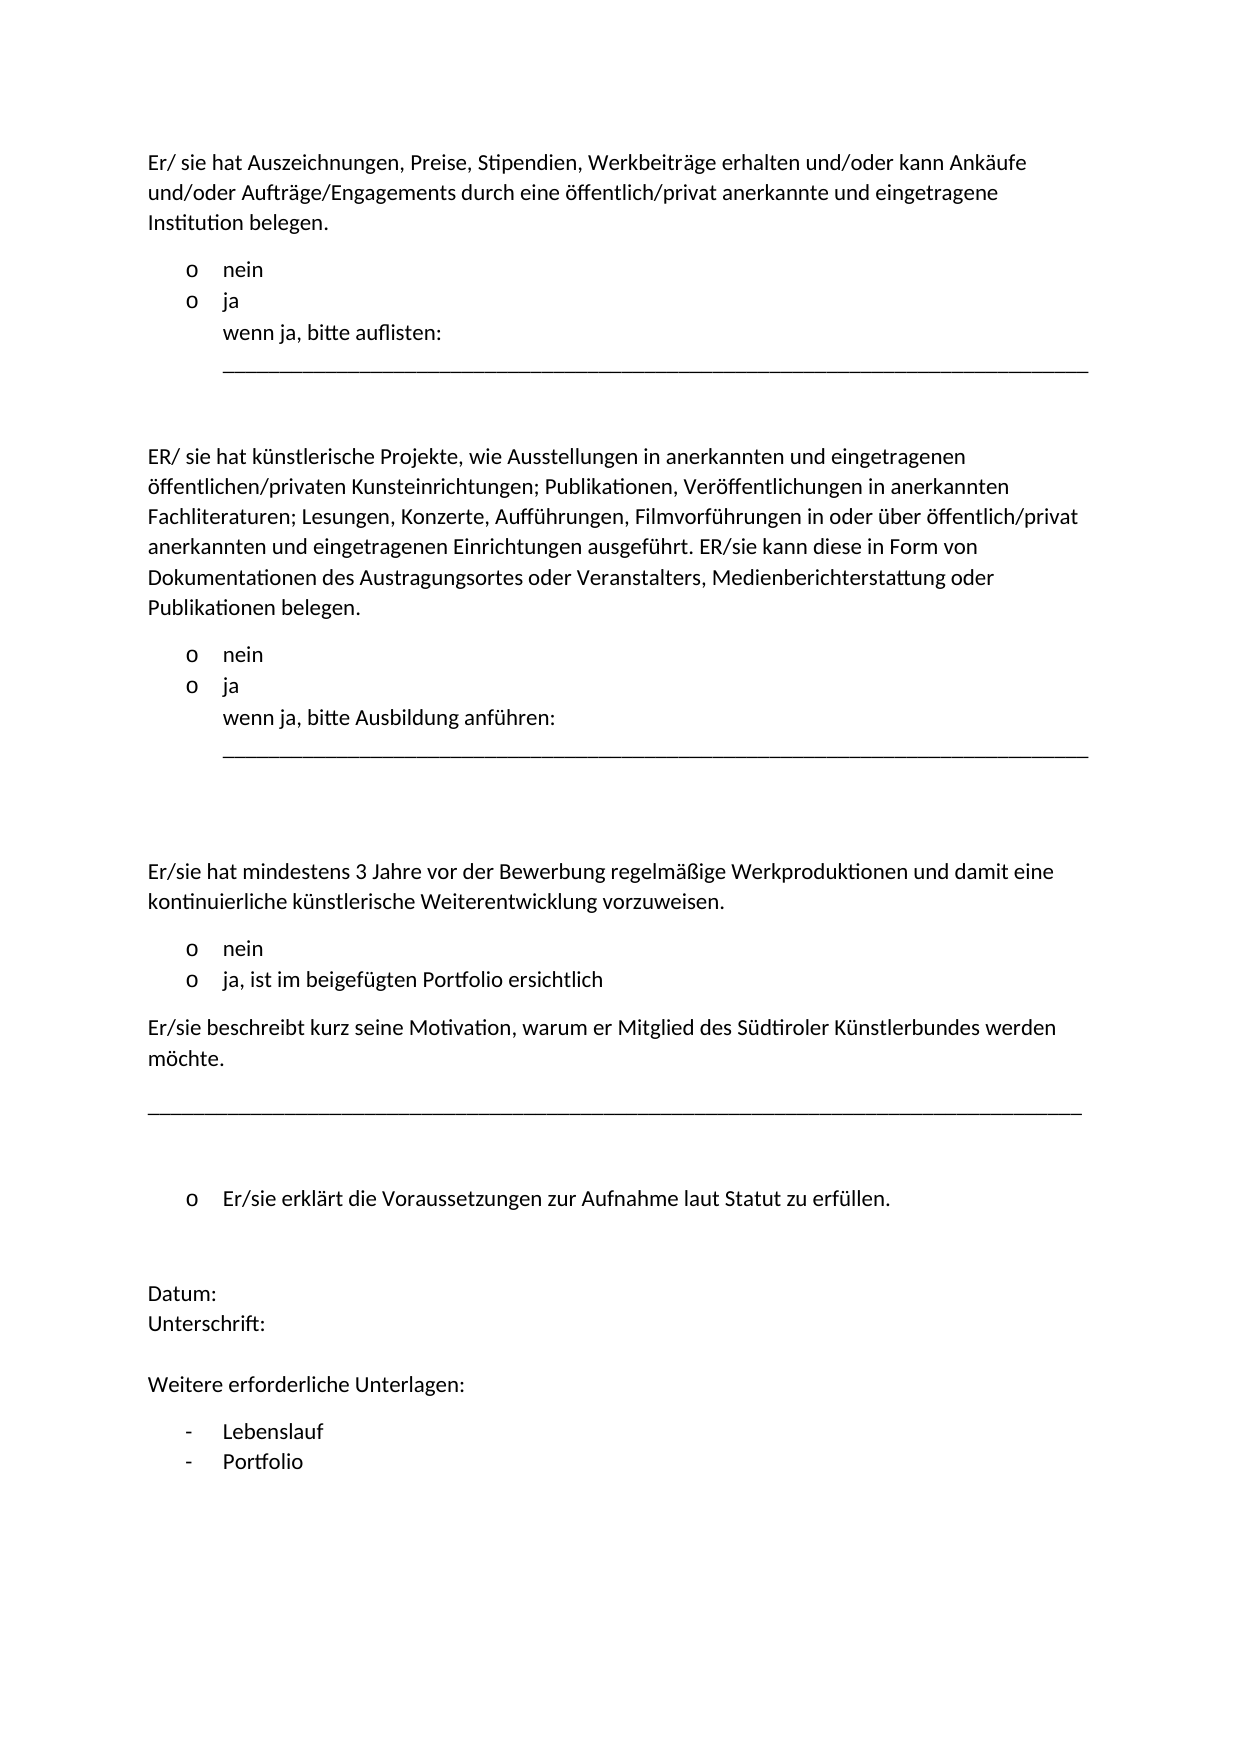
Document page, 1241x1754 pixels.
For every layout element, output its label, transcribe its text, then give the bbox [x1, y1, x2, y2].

list nein [185, 934, 1093, 963]
list Lebenslauf [185, 1417, 1093, 1445]
list nein [185, 640, 1093, 669]
text Datum: Unterschrift: Weitere erforderliche Unterlagen: [148, 1279, 1093, 1398]
list nein [185, 255, 1093, 284]
list ja, ist im beigefügten Portfolio ersichtlich [185, 965, 1093, 994]
text Er/sie hat mindestens 3 Jahre vor der Bewerbung regelmäßige Werkproduktionen und damit eine kontinuierliche künstlerische Weiterentwicklung vorzuweisen. [148, 827, 1093, 915]
text __________________________________________________________________________________ [148, 1091, 1093, 1118]
list Portfolio [185, 1447, 1093, 1475]
list ja [185, 671, 1093, 700]
text ER/ sie hat künstlerische Projekte, wie Ausstellungen in anerkannten und eingetragenen öffentlichen/privaten Kunsteinrichtungen; Publikationen, Veröffentlichungen in anerkannten Fachliteraturen; Lesungen, Konzerte, Aufführungen, Filmvorführungen in oder über öffentlich/privat anerkannten und eingetragenen Einrichtungen ausgeführt. ER/sie kann diese in Form von Dokumentationen des Austragungsortes oder Veranstalters, Medienberichterstattung oder Publikationen belegen. [148, 442, 1093, 621]
list wenn ja, bitte Ausbildung anführen: ____________________________________________________________________________ [223, 703, 1093, 761]
list wenn ja, bitte auflisten: ____________________________________________________________________________ [223, 318, 1093, 376]
text Er/sie beschreibt kurz seine Motivation, warum er Mitglied des Südtiroler Künstlerbundes werden möchte. [148, 1013, 1093, 1072]
list Er/sie erklärt die Voraussetzungen zur Aufnahme laut Statut zu erfüllen. [185, 1184, 1093, 1213]
text Er/ sie hat Auszeichnungen, Preise, Stipendien, Werkbeiträge erhalten und/oder kann Ankäufe und/oder Aufträge/Engagements durch eine öffentlich/privat anerkannte und eingetragene Institution belegen. [148, 148, 1093, 236]
list ja [185, 286, 1093, 316]
